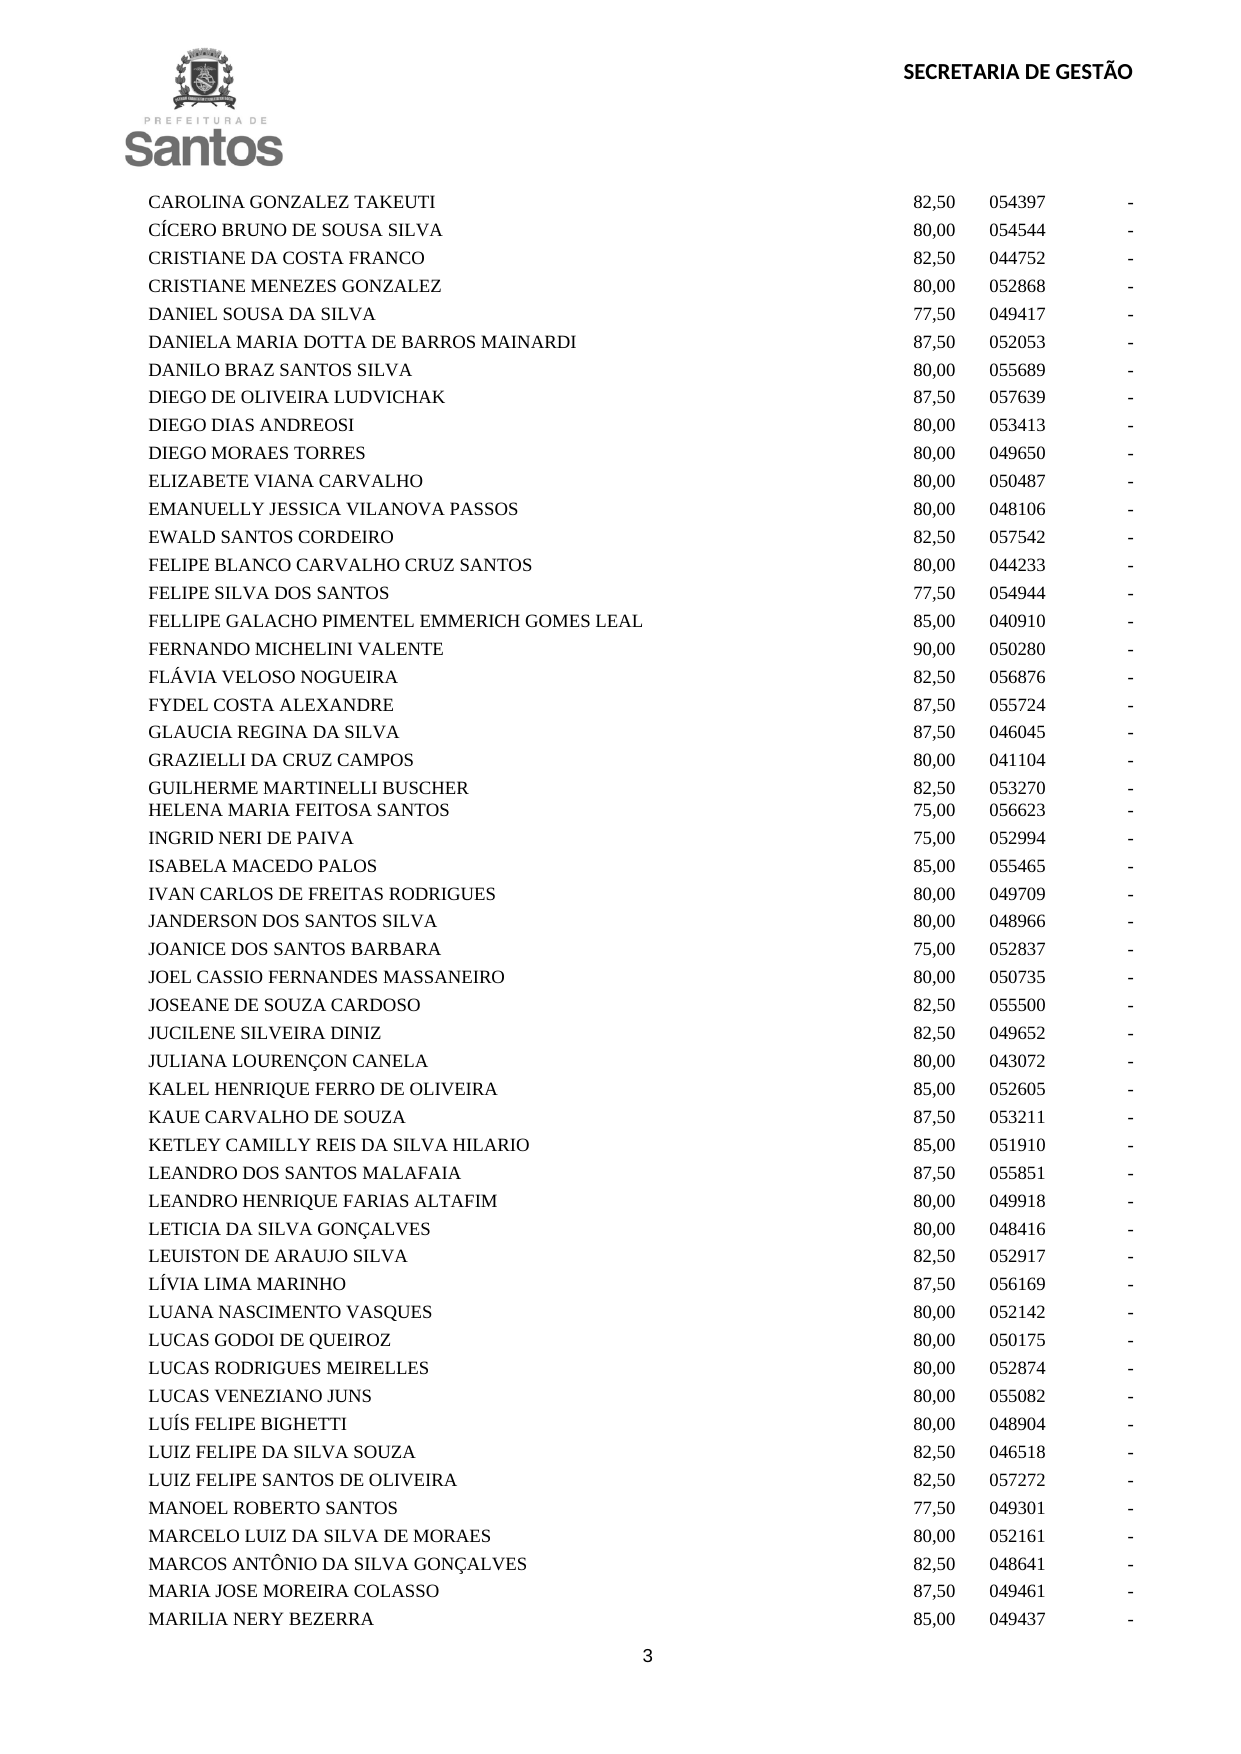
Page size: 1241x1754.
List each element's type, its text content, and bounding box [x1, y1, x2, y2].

text JOEL CASSIO FERNANDES MASSANEIRO 80,00 050735 - [118, 966, 1137, 988]
text JUCILENE SILVEIRA DINIZ 82,50 049652 - [118, 1022, 1137, 1044]
text MARCELO LUIZ DA SILVA DE MORAES 80,00 052161 - [118, 1524, 1137, 1546]
text DANILO BRAZ SANTOS SILVA 80,00 055689 - [118, 358, 1137, 380]
text DIEGO MORAES TORRES 80,00 049650 - [118, 442, 1137, 464]
text CRISTIANE MENEZES GONZALEZ 80,00 052868 - [118, 275, 1137, 296]
text LUANA NASCIMENTO VASQUES 80,00 052142 - [118, 1301, 1137, 1323]
text MARCOS ANTÔNIO DA SILVA GONÇALVES 82,50 048641 - [118, 1552, 1137, 1574]
text JOANICE DOS SANTOS BARBARA 75,00 052837 - [118, 938, 1137, 960]
text DANIELA MARIA DOTTA DE BARROS MAINARDI 87,50 052053 - [118, 331, 1137, 352]
text CÍCERO BRUNO DE SOUSA SILVA 80,00 054544 - [118, 219, 1137, 240]
text FYDEL COSTA ALEXANDRE 87,50 055724 - [118, 693, 1137, 715]
text MANOEL ROBERTO SANTOS 77,50 049301 - [118, 1497, 1137, 1518]
text KETLEY CAMILLY REIS DA SILVA HILARIO 85,00 051910 - [118, 1134, 1137, 1155]
text FLÁVIA VELOSO NOGUEIRA 82,50 056876 - [118, 666, 1137, 687]
text FELLIPE GALACHO PIMENTEL EMMERICH GOMES LEAL 85,00 040910 - [118, 610, 1137, 631]
text LUCAS RODRIGUES MEIRELLES 80,00 052874 - [118, 1357, 1137, 1379]
text MARILIA NERY BEZERRA 85,00 049437 - [118, 1608, 1137, 1630]
text FELIPE BLANCO CARVALHO CRUZ SANTOS 80,00 044233 - [118, 554, 1137, 575]
text ISABELA MACEDO PALOS 85,00 055465 - [118, 854, 1137, 876]
text ELIZABETE VIANA CARVALHO 80,00 050487 - [118, 470, 1137, 492]
text FERNANDO MICHELINI VALENTE 90,00 050280 - [118, 638, 1137, 659]
text LÍVIA LIMA MARINHO 87,50 056169 - [118, 1273, 1137, 1295]
text DANIEL SOUSA DA SILVA 77,50 049417 - [118, 303, 1137, 324]
text KAUE CARVALHO DE SOUZA 87,50 053211 - [118, 1106, 1137, 1127]
text CAROLINA GONZALEZ TAKEUTI 82,50 054397 - [118, 191, 1137, 212]
text GUILHERME MARTINELLI BUSCHER 82,50 053270 - [118, 777, 1137, 799]
text DIEGO DIAS ANDREOSI 80,00 053413 - [118, 414, 1137, 436]
text EMANUELLY JESSICA VILANOVA PASSOS 80,00 048106 - [118, 498, 1137, 519]
text LUCAS VENEZIANO JUNS 80,00 055082 - [118, 1385, 1137, 1407]
text FELIPE SILVA DOS SANTOS 77,50 054944 - [118, 582, 1137, 603]
text LEANDRO HENRIQUE FARIAS ALTAFIM 80,00 049918 - [118, 1189, 1137, 1211]
text JOSEANE DE SOUZA CARDOSO 82,50 055500 - [118, 994, 1137, 1016]
text JULIANA LOURENÇON CANELA 80,00 043072 - [118, 1050, 1137, 1072]
text JANDERSON DOS SANTOS SILVA 80,00 048966 - [118, 910, 1137, 932]
text CRISTIANE DA COSTA FRANCO 82,50 044752 - [118, 247, 1137, 268]
text INGRID NERI DE PAIVA 75,00 052994 - [118, 827, 1137, 848]
text GLAUCIA REGINA DA SILVA 87,50 046045 - [118, 721, 1137, 743]
text LUIZ FELIPE SANTOS DE OLIVEIRA 82,50 057272 - [118, 1469, 1137, 1490]
text IVAN CARLOS DE FREITAS RODRIGUES 80,00 049709 - [118, 882, 1137, 904]
text KALEL HENRIQUE FERRO DE OLIVEIRA 85,00 052605 - [118, 1078, 1137, 1099]
text LETICIA DA SILVA GONÇALVES 80,00 048416 - [118, 1217, 1137, 1239]
text LEUISTON DE ARAUJO SILVA 82,50 052917 - [118, 1245, 1137, 1267]
text LUIZ FELIPE DA SILVA SOUZA 82,50 046518 - [118, 1441, 1137, 1462]
text MARIA JOSE MOREIRA COLASSO 87,50 049461 - [118, 1580, 1137, 1602]
text DIEGO DE OLIVEIRA LUDVICHAK 87,50 057639 - [118, 386, 1137, 408]
text LUCAS GODOI DE QUEIROZ 80,00 050175 - [118, 1329, 1137, 1351]
text EWALD SANTOS CORDEIRO 82,50 057542 - [118, 526, 1137, 547]
text LEANDRO DOS SANTOS MALAFAIA 87,50 055851 - [118, 1162, 1137, 1183]
text LUÍS FELIPE BIGHETTI 80,00 048904 - [118, 1413, 1137, 1434]
text GRAZIELLI DA CRUZ CAMPOS 80,00 041104 - [118, 749, 1137, 771]
text HELENA MARIA FEITOSA SANTOS 75,00 056623 - [118, 799, 1137, 820]
